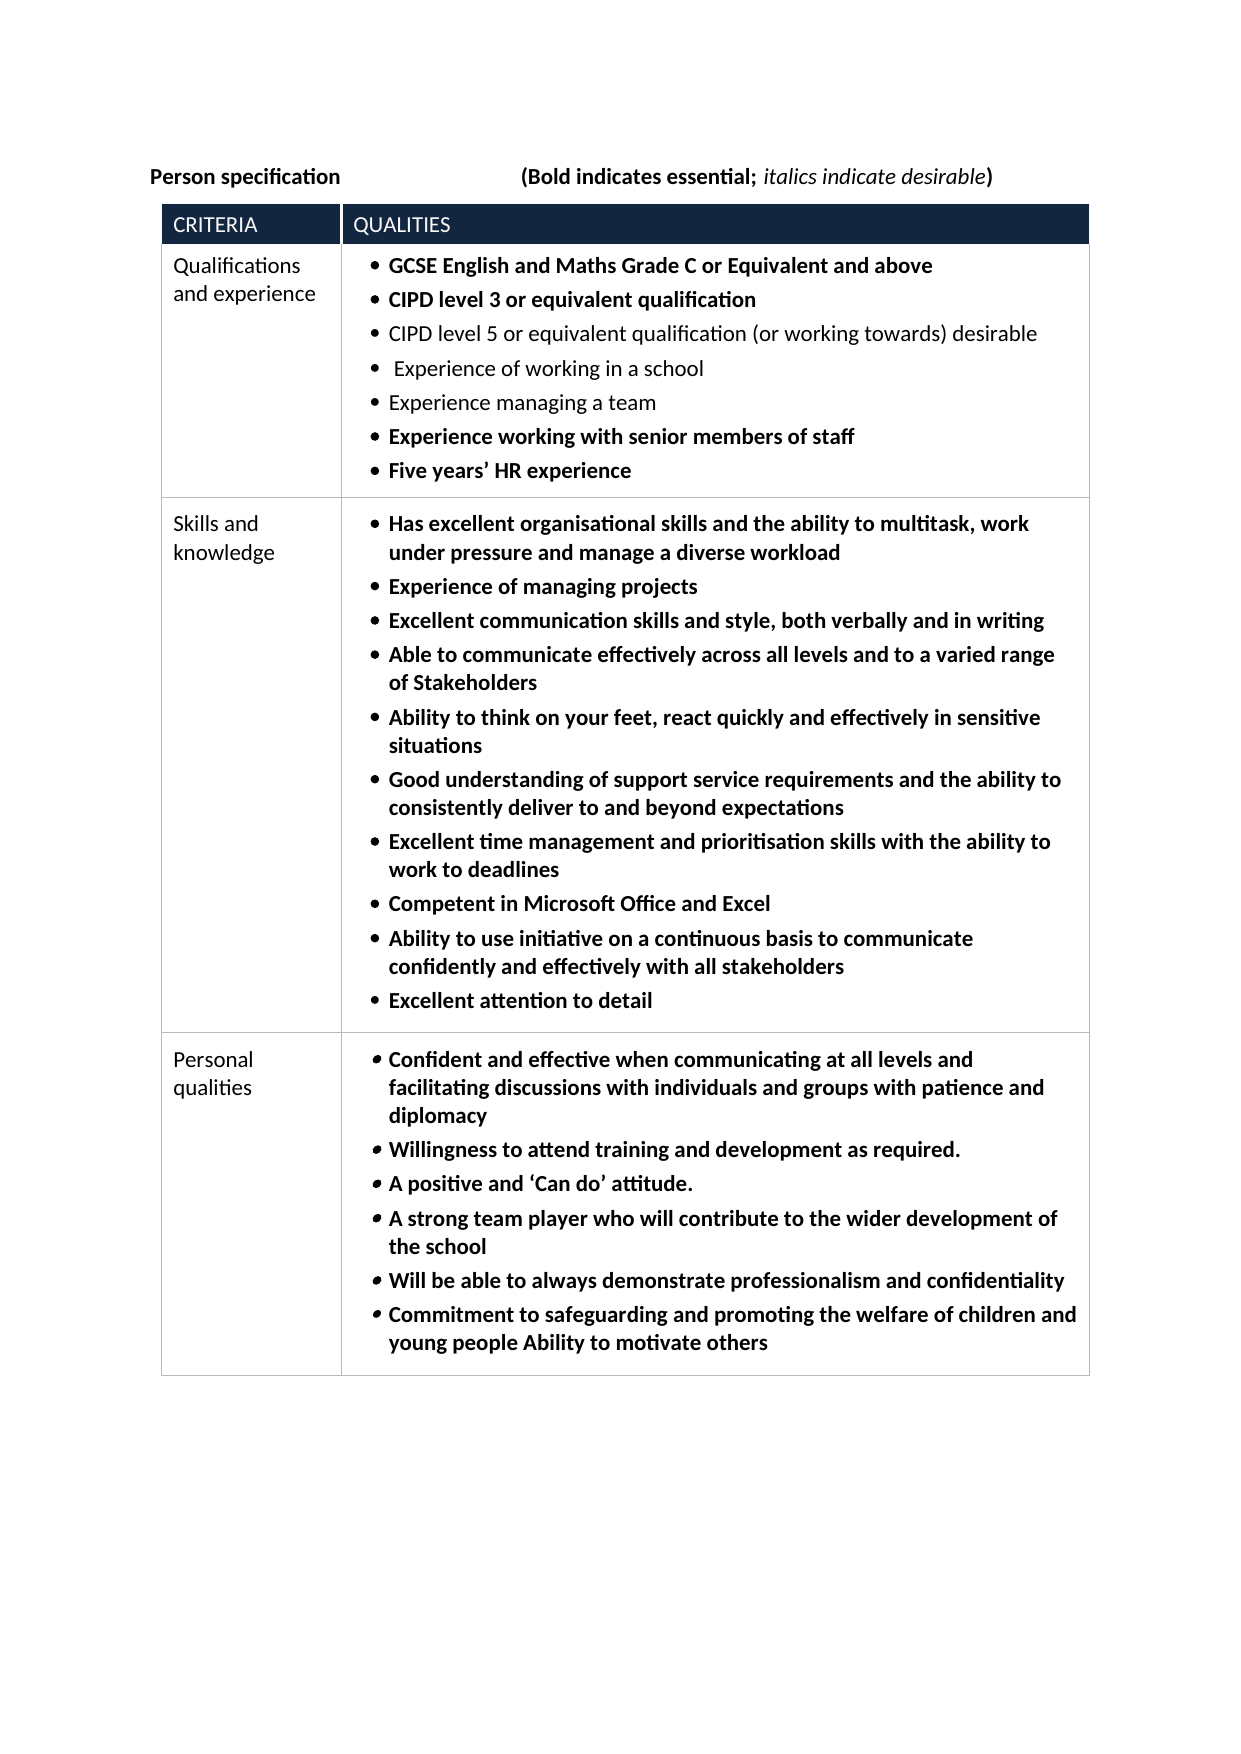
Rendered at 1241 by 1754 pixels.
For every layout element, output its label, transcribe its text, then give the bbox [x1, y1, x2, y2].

table_header criteria [162, 204, 340, 244]
table_cell Confident and effective when communicating at all levels and facilitating discussions with individuals and groups with patience and diplomacy Willingness to attend training and development as required. A positive and ‘Can do’ attitude. A strong team player who will contribute to the wider development of the school Will be able to always demonstrate professionalism and confidentiality Commitment to safeguarding and promoting the welfare of children and young people Ability to motivate others [342, 1033, 1089, 1374]
table_header qualities [343, 204, 1089, 244]
table_cell Has excellent organisational skills and the ability to multitask, work under pressure and manage a diverse workload Experience of managing projects Excellent communication skills and style, both verbally and in writing Able to communicate effectively across all levels and to a varied range of Stakeholders Ability to think on your feet, react quickly and effectively in sensitive situations Good understanding of support service requirements and the ability to consistently deliver to and beyond expectations Excellent time management and prioritisation skills with the ability to work to deadlines Competent in Microsoft Office and Excel Ability to use initiative on a continuous basis to communicate confidently and effectively with all stakeholders Excellent attention to detail [342, 498, 1089, 1032]
table_cell GCSE English and Maths Grade C or Equivalent and above CIPD level 3 or equivalent qualification CIPD level 5 or equivalent qualification (or working towards) desirable Experience of working in a school Experience managing a team Experience working with senior members of staff Five years’ HR experience [342, 245, 1089, 497]
table_cell Skills and knowledge [162, 498, 341, 1032]
subtitle Person specification (Bold indicates essential; italics indicate desirable) [150, 162, 1090, 191]
table_cell Qualifications and experience [162, 245, 341, 497]
table_cell Personal qualities [162, 1033, 341, 1374]
